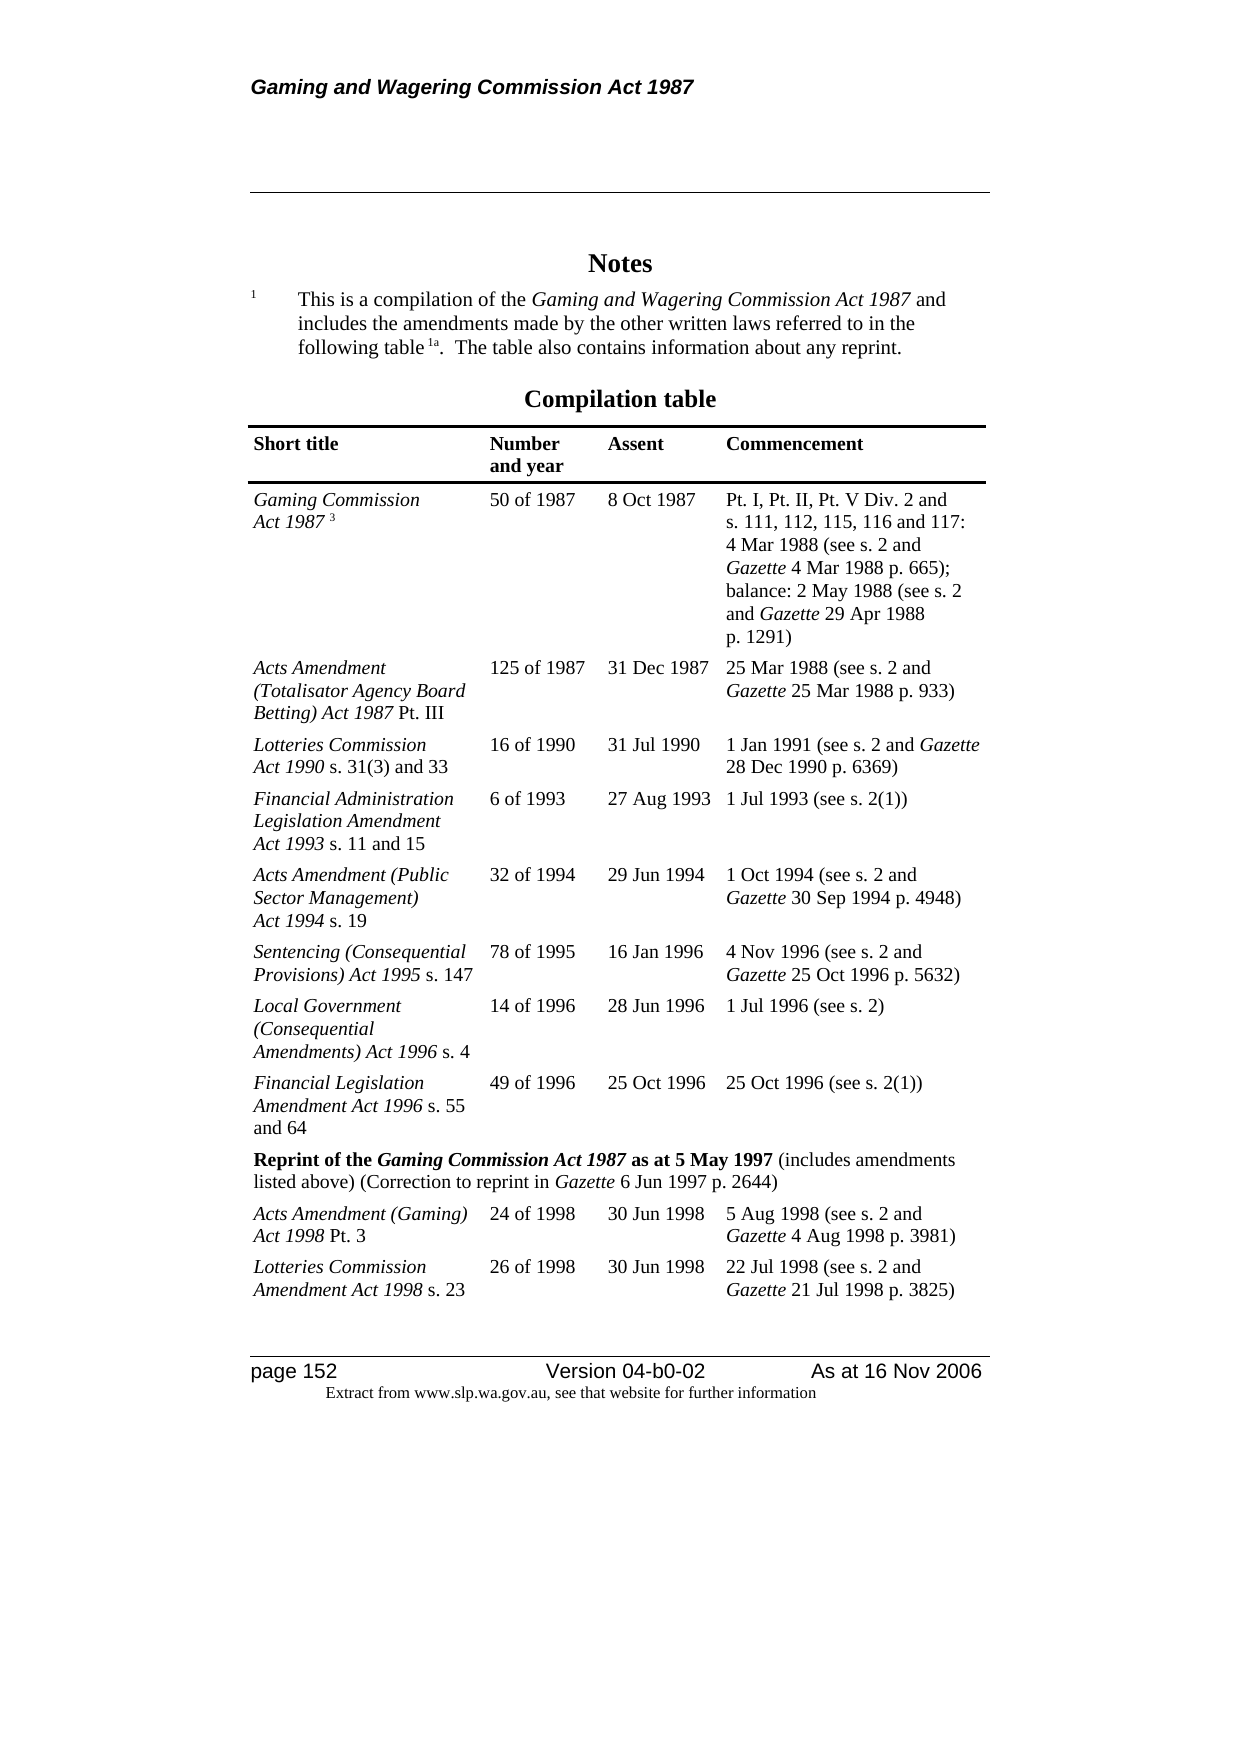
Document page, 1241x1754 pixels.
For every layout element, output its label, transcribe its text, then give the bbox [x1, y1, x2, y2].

table_header Assent [602, 428, 720, 481]
table_cell 30 Jun 1998 [602, 1251, 720, 1305]
table_cell 25 Mar 1988 (see s. 2 and Gazette 25 Mar 1988 p. 933) [720, 652, 986, 728]
table_cell Local Government (Consequential Amendments) Act 1996 s. 4 [248, 990, 484, 1067]
table_header Number and year [484, 428, 602, 481]
table_cell 30 Jun 1998 [602, 1197, 720, 1251]
table_cell 32 of 1994 [484, 859, 602, 936]
table_cell Acts Amendment (Public Sector Management) Act 1994 s. 19 [248, 859, 484, 936]
table_cell 1 Jan 1991 (see s. 2 and Gazette 28 Dec 1990 p. 6369) [720, 728, 986, 782]
table_cell Reprint of the Gaming Commission Act 1987 as at 5 May 1997 (includes amendments listed above) (Correction to reprint in Gazette 6 Jun 1997 p. 2644) [248, 1143, 986, 1197]
table_cell 1 Jul 1993 (see s. 2(1)) [720, 782, 986, 859]
table_cell 29 Jun 1994 [602, 859, 720, 936]
subtitle Compilation table [250, 384, 990, 413]
table_cell 27 Aug 1993 [602, 782, 720, 859]
table_cell Lotteries Commission Amendment Act 1998 s. 23 [248, 1251, 484, 1305]
table_cell 1 Jul 1996 (see s. 2) [720, 990, 986, 1067]
table_cell 24 of 1998 [484, 1197, 602, 1251]
table_cell 31 Jul 1990 [602, 728, 720, 782]
table_cell 22 Jul 1998 (see s. 2 and Gazette 21 Jul 1998 p. 3825) [720, 1251, 986, 1305]
table_cell 16 Jan 1996 [602, 936, 720, 990]
table_cell 78 of 1995 [484, 936, 602, 990]
table_cell 5 Aug 1998 (see s. 2 and Gazette 4 Aug 1998 p. 3981) [720, 1197, 986, 1251]
table_cell 1 Oct 1994 (see s. 2 and Gazette 30 Sep 1994 p. 4948) [720, 859, 986, 936]
subtitle Notes [250, 247, 990, 279]
table_cell 4 Nov 1996 (see s. 2 and Gazette 25 Oct 1996 p. 5632) [720, 936, 986, 990]
table_cell 25 Oct 1996 (see s. 2(1)) [720, 1067, 986, 1143]
table_cell 28 Jun 1996 [602, 990, 720, 1067]
table_cell 31 Dec 1987 [602, 652, 720, 728]
table_cell 26 of 1998 [484, 1251, 602, 1305]
table_header Short title [248, 428, 484, 481]
table_cell 6 of 1993 [484, 782, 602, 859]
table_cell 25 Oct 1996 [602, 1067, 720, 1143]
table_cell Pt. I, Pt. II, Pt. V Div. 2 and s. 111, 112, 115, 116 and 117: 4 Mar 1988 (see s. 2 and Gazette 4 Mar 1988 p. 665); balance: 2 May 1988 (see s. 2 and Gazette 29 Apr 1988 p. 1291) [720, 484, 986, 652]
table_cell 8 Oct 1987 [602, 484, 720, 652]
table_cell 50 of 1987 [484, 484, 602, 652]
table_cell 49 of 1996 [484, 1067, 602, 1143]
table_header Commencement [720, 428, 986, 481]
table_cell Financial Administration Legislation Amendment Act 1993 s. 11 and 15 [248, 782, 484, 859]
table_cell Acts Amendment (Totalisator Agency Board Betting) Act 1987 Pt. III [248, 652, 484, 728]
table_cell Sentencing (Consequential Provisions) Act 1995 s. 147 [248, 936, 484, 990]
table_cell 16 of 1990 [484, 728, 602, 782]
table_cell Lotteries Commission Act 1990 s. 31(3) and 33 [248, 728, 484, 782]
table_cell Financial Legislation Amendment Act 1996 s. 55 and 64 [248, 1067, 484, 1143]
table_cell Gaming Commission Act 1987 3 [248, 484, 484, 652]
table_cell 125 of 1987 [484, 652, 602, 728]
table_cell Acts Amendment (Gaming) Act 1998 Pt. 3 [248, 1197, 484, 1251]
text 1 This is a compilation of the Gaming and Wagering Commission Act 1987 and includes the amendments made by the other written laws referred to in the following table 1a. The table also contains information about any reprint. [250, 287, 990, 359]
table_cell 14 of 1996 [484, 990, 602, 1067]
